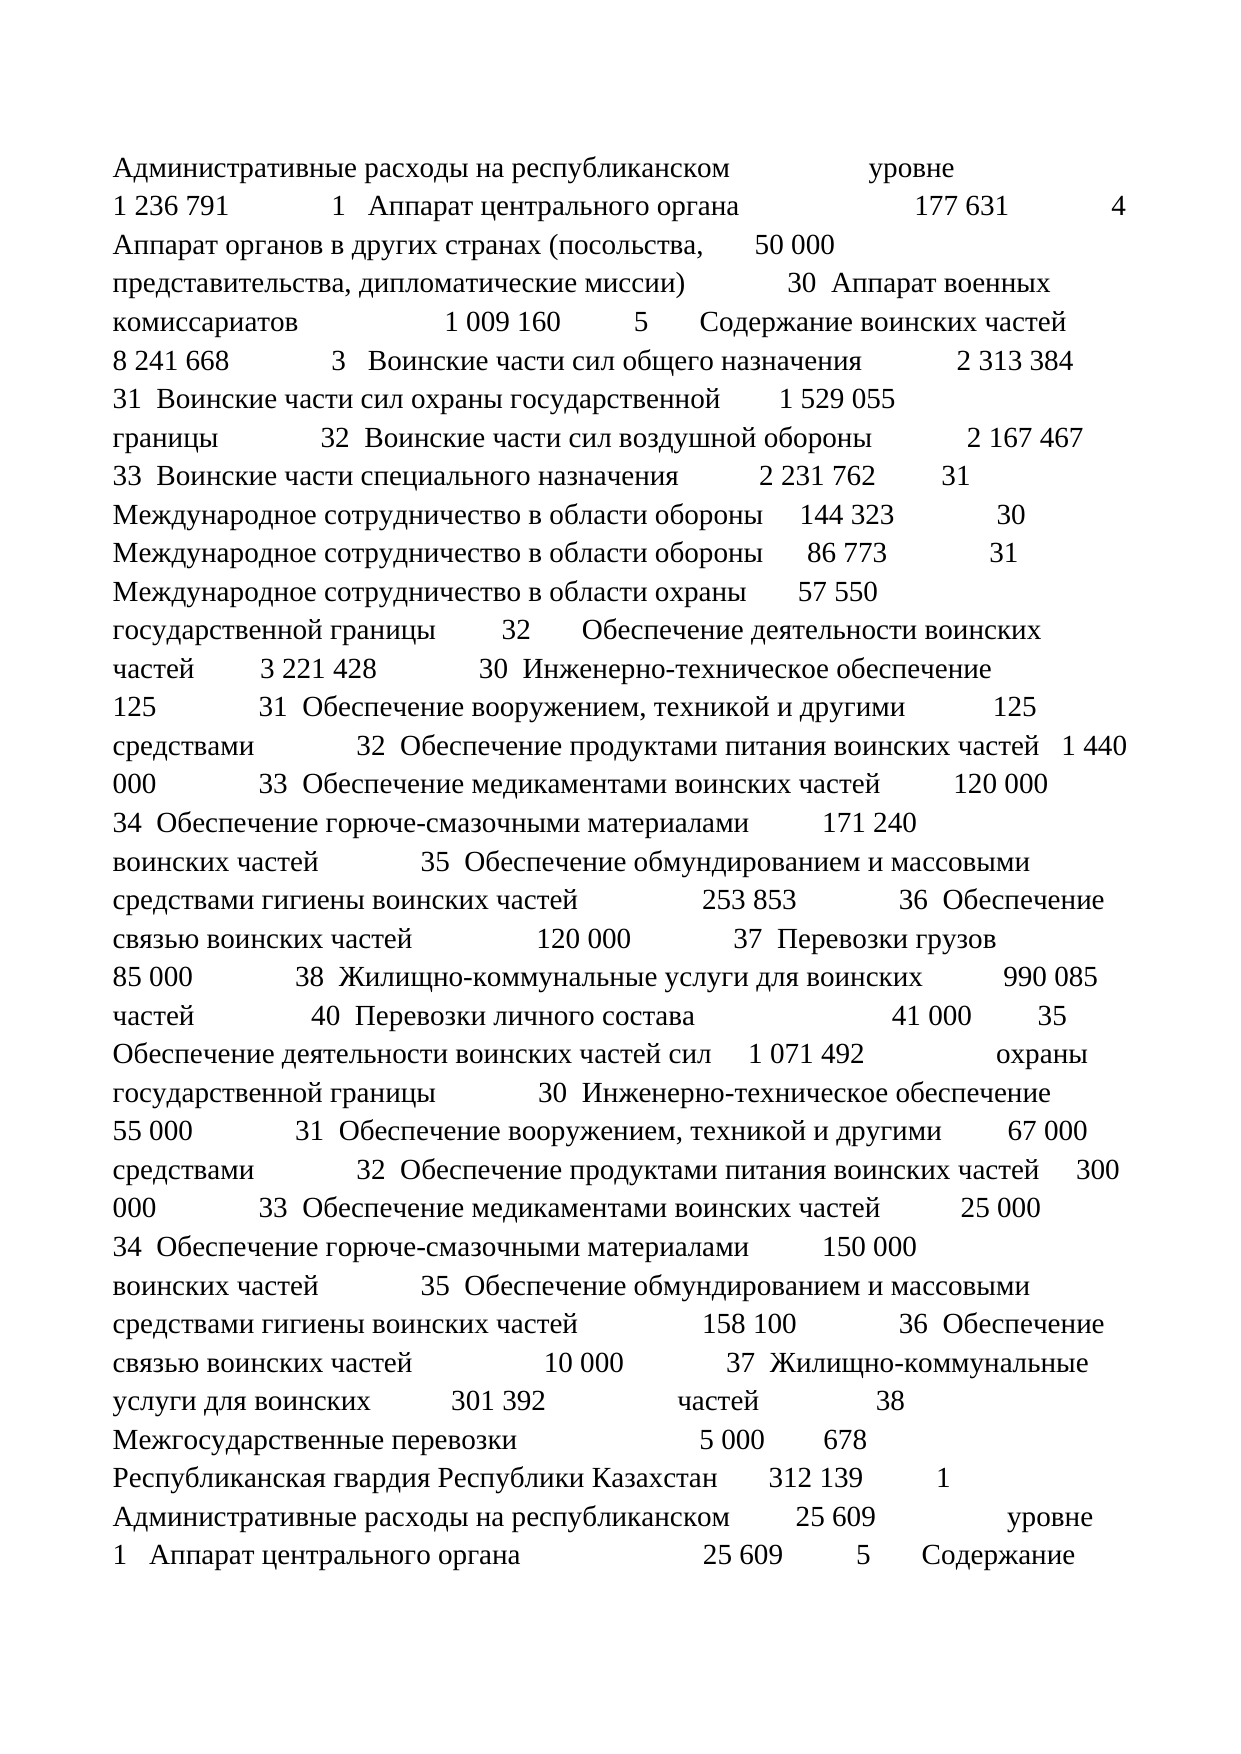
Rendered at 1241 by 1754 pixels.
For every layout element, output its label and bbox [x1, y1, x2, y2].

text [112, 150, 1128, 1571]
